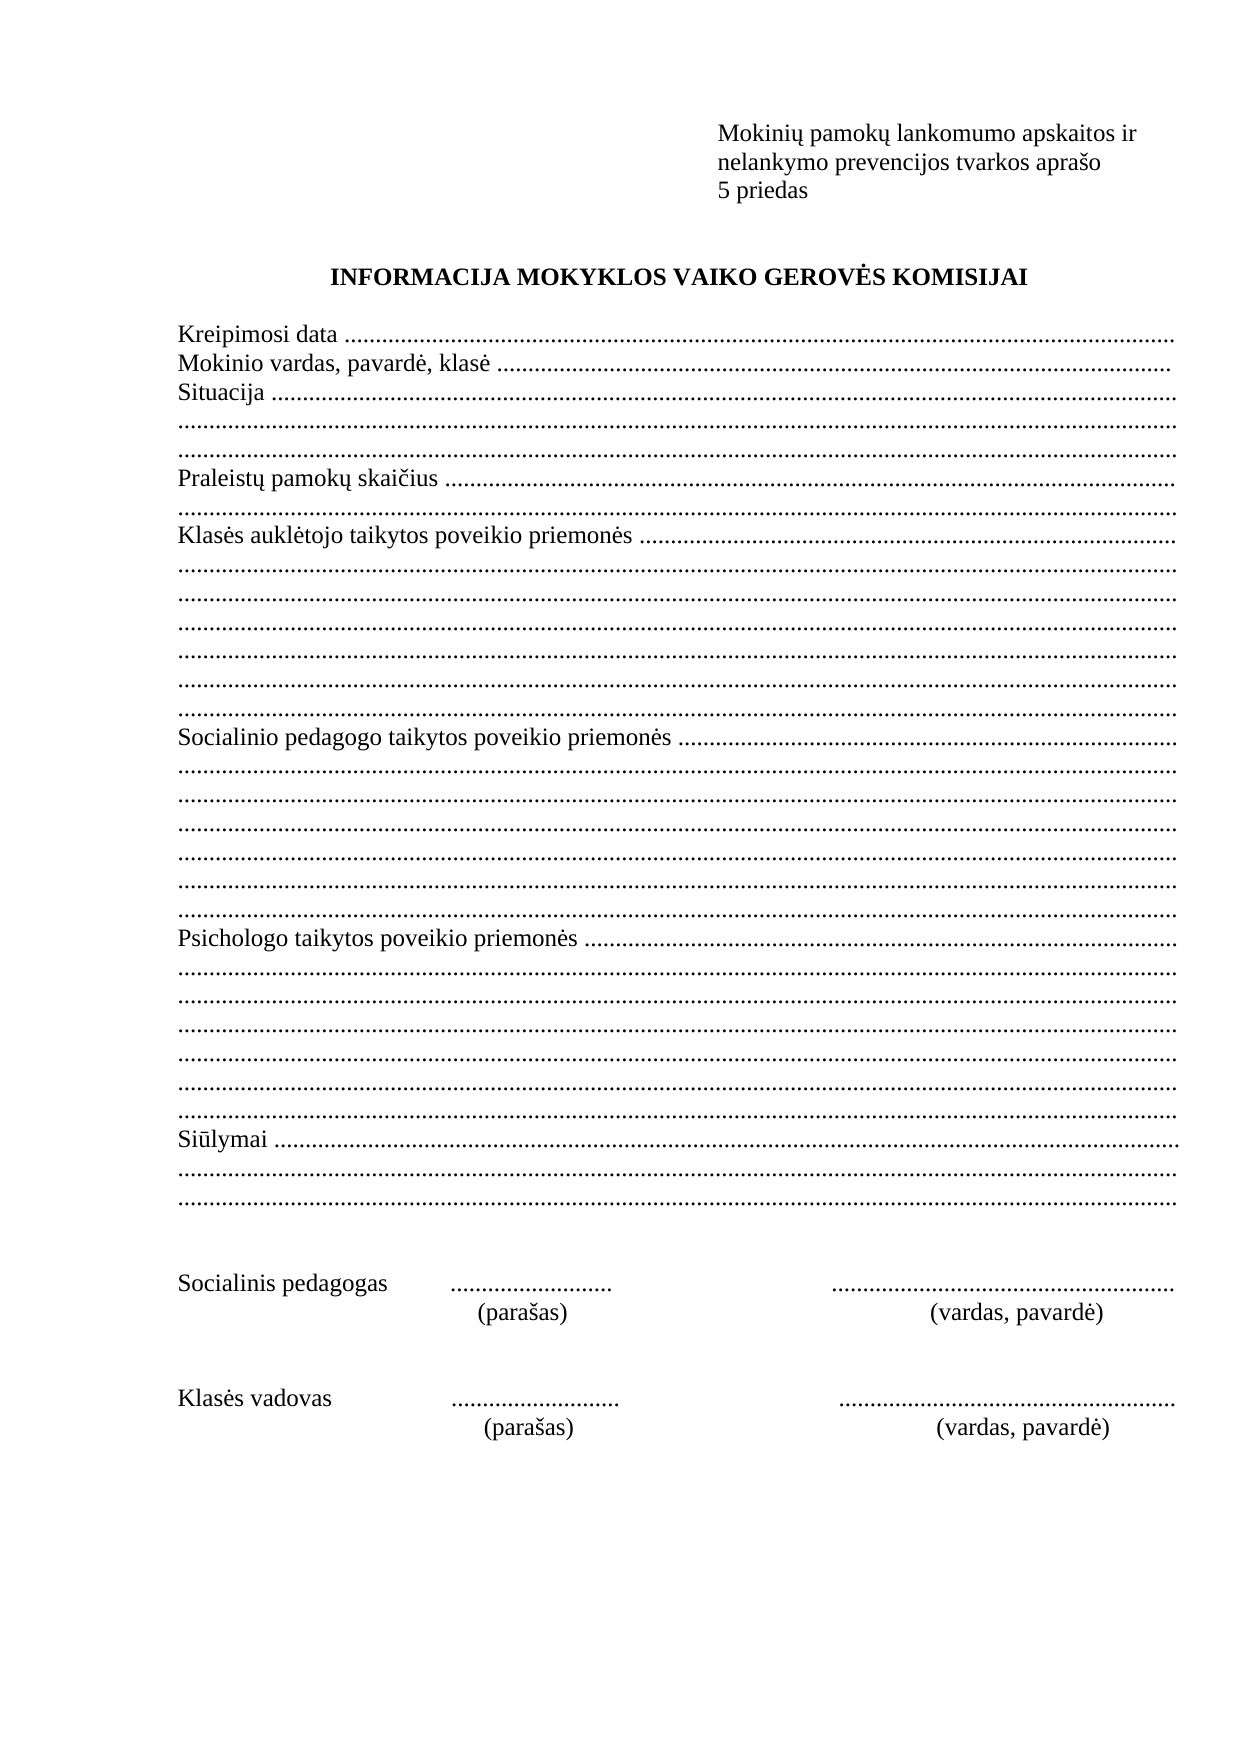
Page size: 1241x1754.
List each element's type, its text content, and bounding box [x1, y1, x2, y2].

text ................................................................................................................................................................................................................................................................................................................................................................................................................................................................................................................................................................................................................................................................................................................................................................................................................................................................................................................................................................................................ [177, 751, 1181, 923]
text Klasės auklėtojo taikytos poveikio priemonės ...................................................................................... [177, 521, 1181, 549]
text Psichologo taikytos poveikio priemonės ............................................................................................... [177, 923, 1181, 952]
text ................................................................................................................................................................................................................................................................................................................................................................................................................................................................................................................................................................................................................................................................................................................................................................................................................................................................................................................................................................................................ [177, 952, 1181, 1124]
text ................................................................................................................................................................................................................................................................................................................................ [177, 1153, 1181, 1211]
text Situacija ................................................................................................................................................. [177, 377, 1181, 406]
text Praleistų pamokų skaičius ..................................................................................................................... [177, 463, 1181, 492]
text (parašas) (vardas, pavardė) [177, 1297, 1181, 1326]
text Klasės vadovas ........................... ...................................................... [177, 1383, 1181, 1412]
text Socialinis pedagogas .......................... ....................................................... [177, 1268, 1181, 1297]
text Siūlymai ................................................................................................................................................. [177, 1124, 1181, 1153]
text INFORMACIJA MOKYKLOS VAIKO GEROVĖS KOMISIJAI [177, 262, 1181, 291]
text Socialinio pedagogo taikytos poveikio priemonės ................................................................................ [177, 722, 1181, 751]
text ................................................................................................................................................................................................................................................................................................................................ [177, 406, 1181, 463]
text ................................................................................................................................................................................................................................................................................................................................................................................................................................................................................................................................................................................................................................................................................................................................................................................................................................................................................................................................................................................................ [177, 549, 1181, 722]
text 5 priedas [582, 176, 1181, 204]
text ................................................................................................................................................................ [177, 492, 1181, 521]
text Kreipimosi data ..................................................................................................................................... [177, 319, 1181, 348]
text Mokinių pamokų lankomumo apskaitos ir nelankymo prevencijos tvarkos aprašo [717, 118, 1181, 176]
text (parašas) (vardas, pavardė) [177, 1412, 1181, 1441]
text Mokinio vardas, pavardė, klasė ............................................................................................................ [177, 348, 1181, 377]
